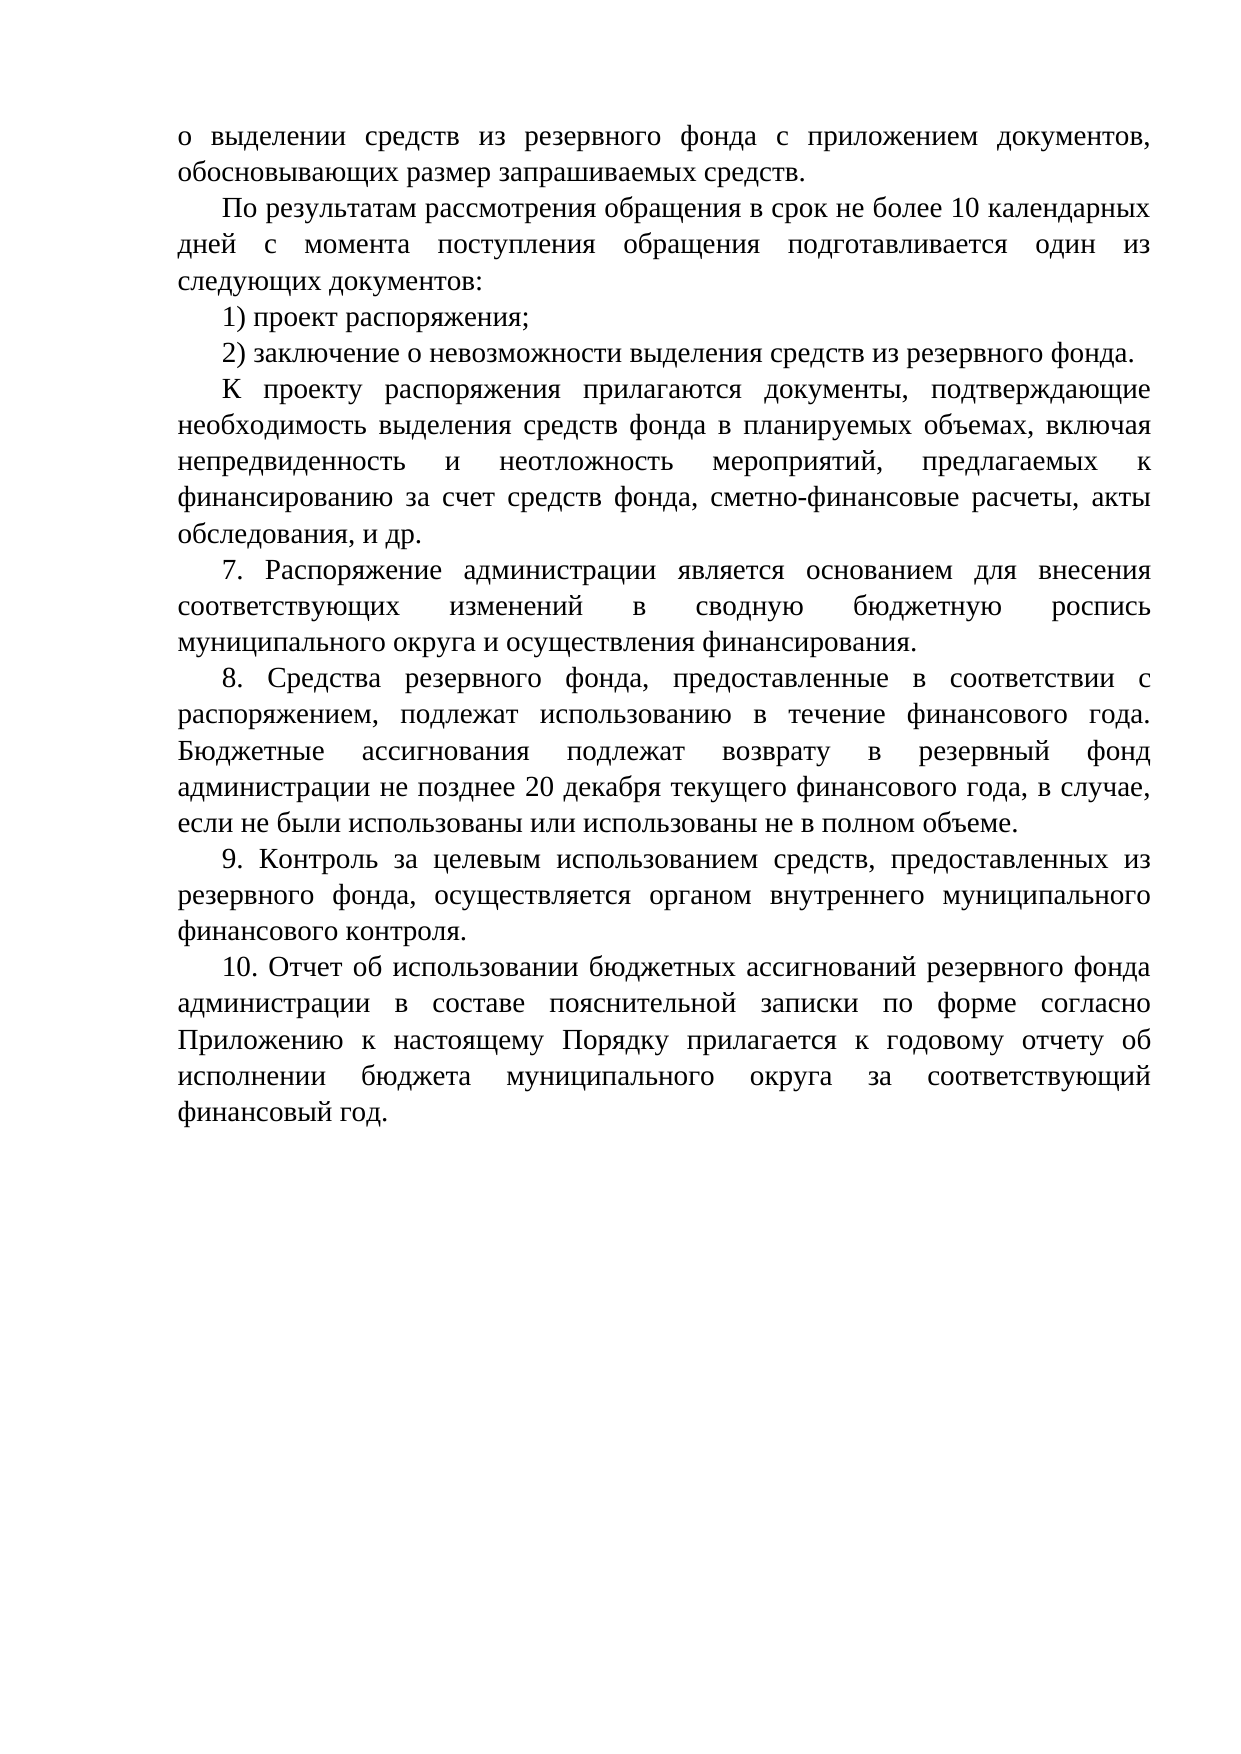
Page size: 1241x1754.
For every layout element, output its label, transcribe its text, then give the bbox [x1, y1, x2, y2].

text 7. Распоряжение администрации является основанием для внесения соответствующих изменений в сводную бюджетную роспись муниципального округа и осуществления финансирования. [177, 552, 1152, 658]
text 10. Отчет об использовании бюджетных ассигнований резервного фонда администрации в составе пояснительной записки по форме согласно Приложению к настоящему Порядку прилагается к годовому отчету об исполнении бюджета муниципального округа за соответствующий финансовый год. [177, 949, 1152, 1128]
text 2) заключение о невозможности выделения средств из резервного фонда. [177, 335, 1152, 368]
text 9. Контроль за целевым использованием средств, предоставленных из резервного фонда, осуществляется органом внутреннего муниципального финансового контроля. [177, 841, 1152, 947]
text К проекту распоряжения прилагаются документы, подтверждающие необходимость выделения средств фонда в планируемых объемах, включая непредвиденность и неотложность мероприятий, предлагаемых к финансированию за счет средств фонда, сметно-финансовые расчеты, акты обследования, и др. [177, 371, 1152, 549]
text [177, 118, 1152, 188]
text 1) проект распоряжения; [177, 299, 1152, 332]
text По результатам рассмотрения обращения в срок не более 10 календарных дней с момента поступления обращения подготавливается один из следующих документов: [177, 190, 1152, 296]
text 8. Средства резервного фонда, предоставленные в соответствии с распоряжением, подлежат использованию в течение финансового года. Бюджетные ассигнования подлежат возврату в резервный фонд администрации не позднее 20 декабря текущего финансового года, в случае, если не были использованы или использованы не в полном объеме. [177, 660, 1152, 838]
